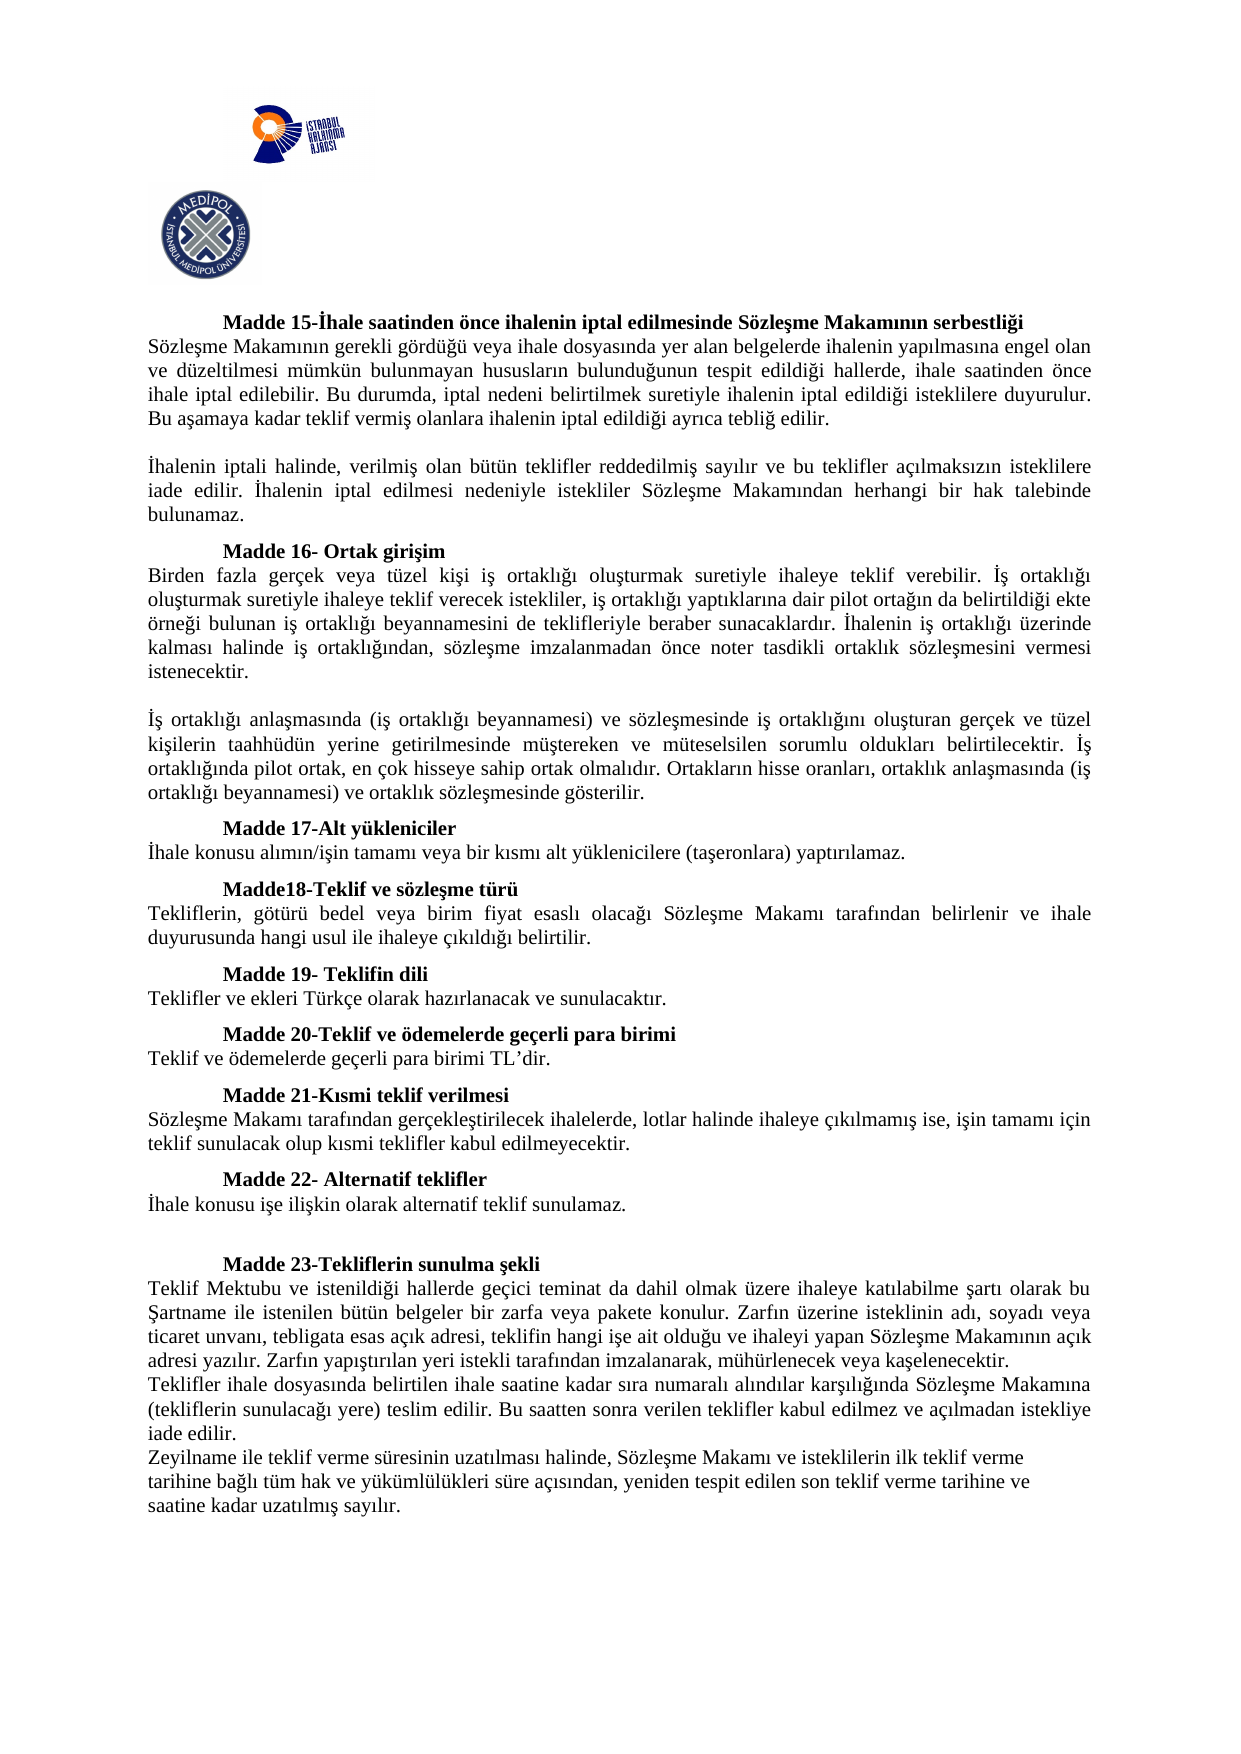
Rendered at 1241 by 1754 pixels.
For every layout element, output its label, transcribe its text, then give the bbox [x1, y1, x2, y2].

text Sözleşme Makamının gerekli gördüğü veya ihale dosyasında yer alan belgelerde ihalenin yapılmasına engel olan ve düzeltilmesi mümkün bulunmayan hususların bulunduğunun tespit edildiği hallerde, ihale saatinden önce ihale iptal edilebilir. Bu durumda, iptal nedeni belirtilmek suretiyle ihalenin iptal edildiği isteklilere duyurulur. Bu aşamaya kadar teklif vermiş olanlara ihalenin iptal edildiği ayrıca tebliğ edilir. [148, 334, 1093, 430]
text İhalenin iptali halinde, verilmiş olan bütün teklifler reddedilmiş sayılır ve bu teklifler açılmaksızın isteklilere iade edilir. İhalenin iptal edilmesi nedeniyle istekliler Sözleşme Makamından herhangi bir hak talebinde bulunamaz. [148, 454, 1093, 526]
text Madde 21-Kısmi teklif verilmesi [148, 1083, 1093, 1107]
text Madde 19- Teklifin dili [148, 961, 1093, 986]
text Madde 23-Tekliflerin sunulma şekli [148, 1252, 1093, 1276]
text İhale konusu alımın/işin tamamı veya bir kısmı alt yüklenicilere (taşeronlara) yaptırılamaz. [148, 840, 1093, 864]
text Madde18-Teklif ve sözleşme türü [148, 877, 1093, 901]
text Madde 20-Teklif ve ödemelerde geçerli para birimi [148, 1022, 1093, 1046]
text Teklif Mektubu ve istenildiği hallerde geçici teminat da dahil olmak üzere ihaleye katılabilme şartı olarak bu Şartname ile istenilen bütün belgeler bir zarfa veya pakete konulur. Zarfın üzerine isteklinin adı, soyadı veya ticaret unvanı, tebligata esas açık adresi, teklifin hangi işe ait olduğu ve ihaleyi yapan Sözleşme Makamının açık adresi yazılır. Zarfın yapıştırılan yeri istekli tarafından imzalanarak, mühürlenecek veya kaşelenecektir. [148, 1276, 1093, 1372]
text Sözleşme Makamı tarafından gerçekleştirilecek ihalelerde, lotlar halinde ihaleye çıkılmamış ise, işin tamamı için teklif sunulacak olup kısmi teklifler kabul edilmeyecektir. [148, 1107, 1093, 1155]
text İş ortaklığı anlaşmasında (iş ortaklığı beyannamesi) ve sözleşmesinde iş ortaklığını oluşturan gerçek ve tüzel kişilerin taahhüdün yerine getirilmesinde müştereken ve müteselsilen sorumlu oldukları belirtilecektir. İş ortaklığında pilot ortak, en çok hisseye sahip ortak olmalıdır. Ortakların hisse oranları, ortaklık anlaşmasında (iş ortaklığı beyannamesi) ve ortaklık sözleşmesinde gösterilir. [148, 707, 1093, 804]
text Madde 16- Ortak girişim [148, 539, 1093, 563]
text Teklifler ihale dosyasında belirtilen ihale saatine kadar sıra numaralı alındılar karşılığında Sözleşme Makamına (tekliflerin sunulacağı yere) teslim edilir. Bu saatten sonra verilen teklifler kabul edilmez ve açılmadan istekliye iade edilir. [148, 1372, 1093, 1444]
text Teklifler ve ekleri Türkçe olarak hazırlanacak ve sunulacaktır. [148, 986, 1093, 1009]
text Zeyilname ile teklif verme süresinin uzatılması halinde, Sözleşme Makamı ve isteklilerin ilk teklif verme tarihine bağlı tüm hak ve yükümlülükleri süre açısından, yeniden tespit edilen son teklif verme tarihine ve saatine kadar uzatılmış sayılır. [148, 1444, 1093, 1517]
text Teklif ve ödemelerde geçerli para birimi TL’dir. [148, 1046, 1093, 1070]
text Madde 17-Alt yükleniciler [148, 816, 1093, 840]
text Madde 15-İhale saatinden önce ihalenin iptal edilmesinde Sözleşme Makamının serbestliği [148, 310, 1093, 334]
picture [147, 86, 375, 285]
text İhale konusu işe ilişkin olarak alternatif teklif sunulamaz. [148, 1191, 1093, 1216]
text Birden fazla gerçek veya tüzel kişi iş ortaklığı oluşturmak suretiyle ihaleye teklif verebilir. İş ortaklığı oluşturmak suretiyle ihaleye teklif verecek istekliler, iş ortaklığı yaptıklarına dair pilot ortağın da belirtildiği ekte örneği bulunan iş ortaklığı beyannamesini de teklifleriyle beraber sunacaklardır. İhalenin iş ortaklığı üzerinde kalması halinde iş ortaklığından, sözleşme imzalanmadan önce noter tasdikli ortaklık sözleşmesini vermesi istenecektir. [148, 563, 1093, 683]
text Tekliflerin, götürü bedel veya birim fiyat esaslı olacağı Sözleşme Makamı tarafından belirlenir ve ihale duyurusunda hangi usul ile ihaleye çıkıldığı belirtilir. [148, 901, 1093, 949]
text Madde 22- Alternatif teklifler [148, 1167, 1093, 1191]
